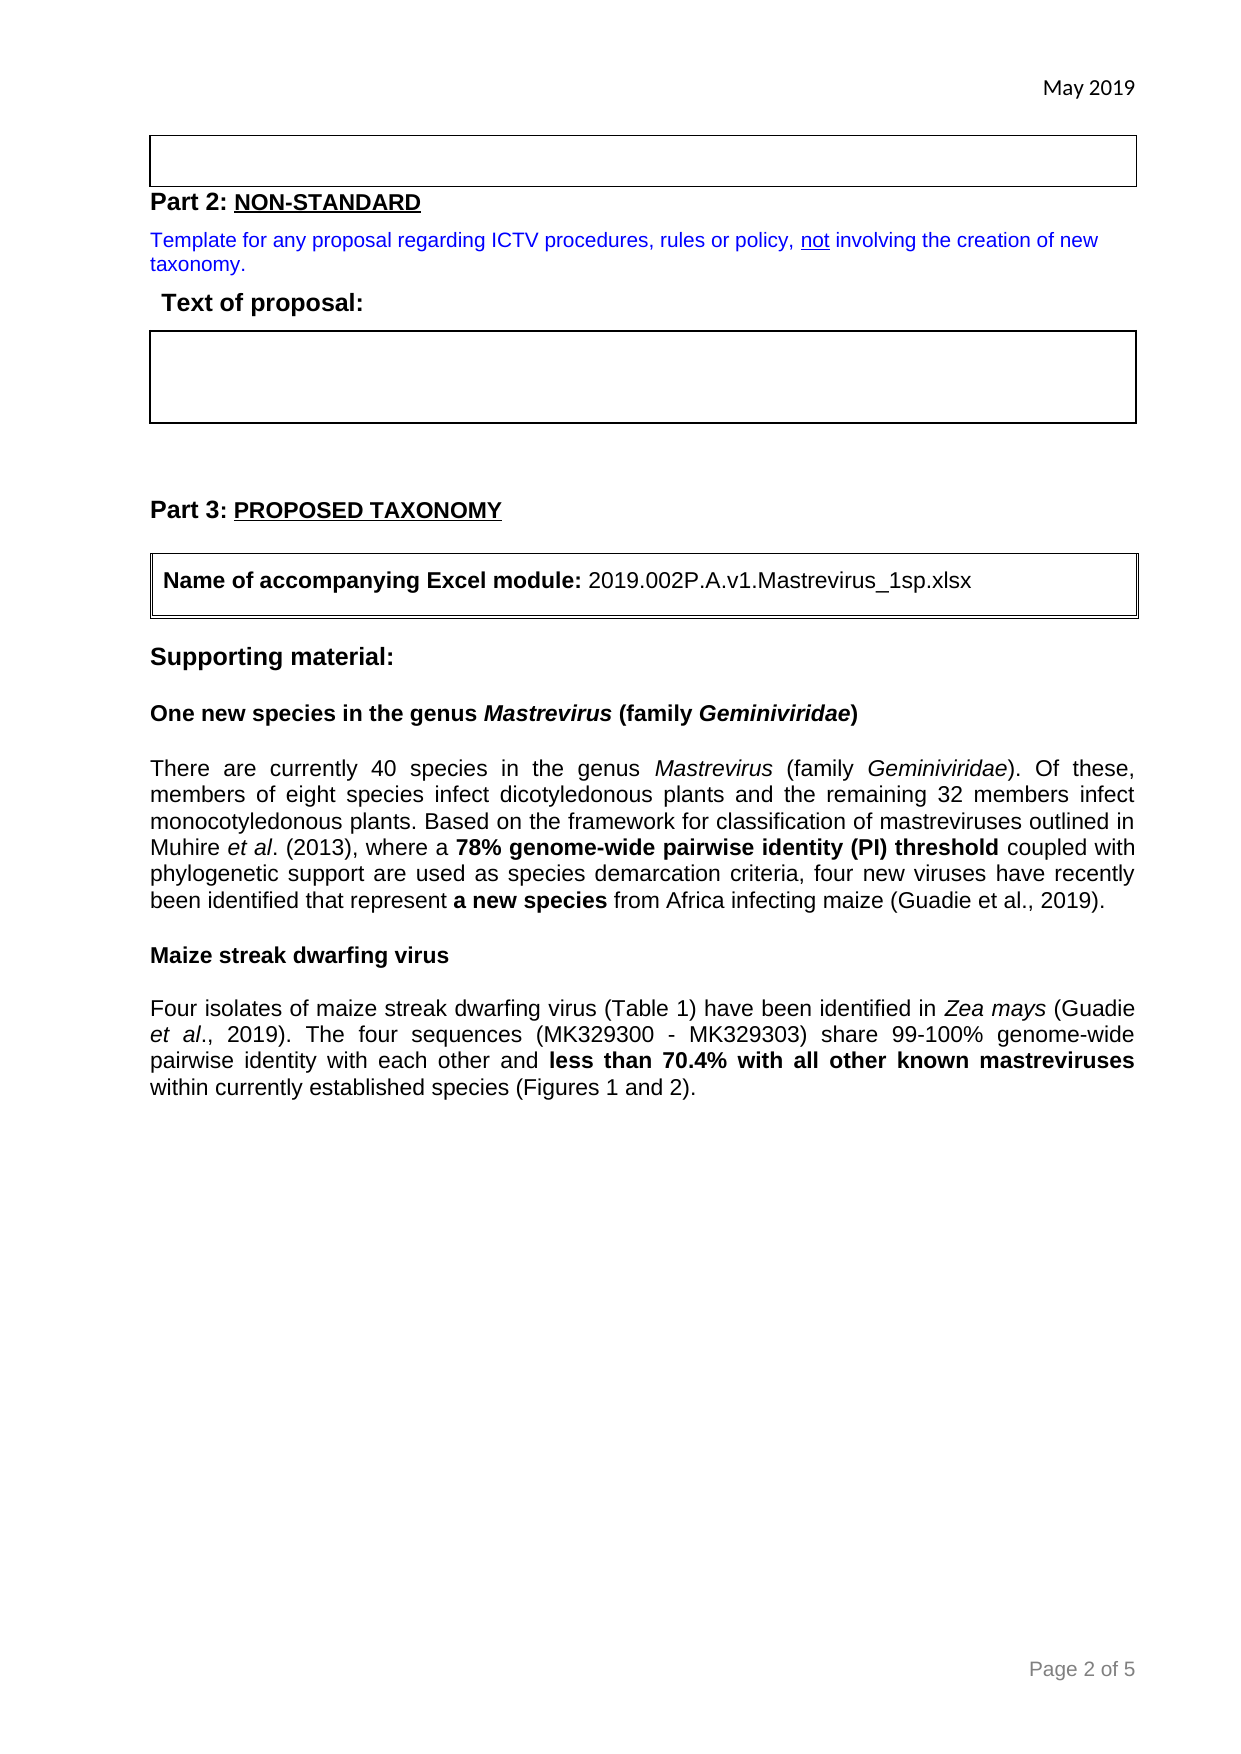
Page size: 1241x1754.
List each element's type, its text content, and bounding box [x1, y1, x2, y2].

text Template for any proposal regarding ICTV procedures, rules or policy, not involving the creation of new taxonomy. [150, 228, 1135, 276]
text Part 2: NON-STANDARD [150, 187, 1135, 216]
text Supporting material: [150, 642, 1135, 671]
text There are currently 40 species in the genus Mastrevirus (family Geminiviridae). Of these, members of eight species infect dicotyledonous plants and the remaining 32 members infect monocotyledonous plants. Based on the framework for classification of mastreviruses outlined in Muhire et al. (2013), where a 78% genome-wide pairwise identity (PI) threshold coupled with phylogenetic support are used as species demarcation criteria, four new viruses have recently been identified that represent a new species from Africa infecting maize (Guadie et al., 2019). [150, 755, 1135, 913]
text Four isolates of maize streak dwarfing virus (Table 1) have been identified in Zea mays (Guadie et al., 2019). The four sequences (MK329300 - MK329303) share 99-100% genome-wide pairwise identity with each other and less than 70.4% with all other known mastreviruses within currently established species (Figures 1 and 2). [150, 994, 1135, 1100]
table_cell [151, 136, 1136, 186]
text One new species in the genus Mastrevirus (family Geminiviridae) [150, 700, 1135, 726]
text Maize streak dwarfing virus [150, 942, 1135, 968]
text Part 3: PROPOSED TAXONOMY [150, 496, 1135, 524]
table_header Name of accompanying Excel module: 2019.002P.A.v1.Mastrevirus_1sp.xlsx [153, 554, 1136, 615]
table_cell [151, 332, 1135, 422]
table_header Text of proposal: [150, 276, 1136, 330]
